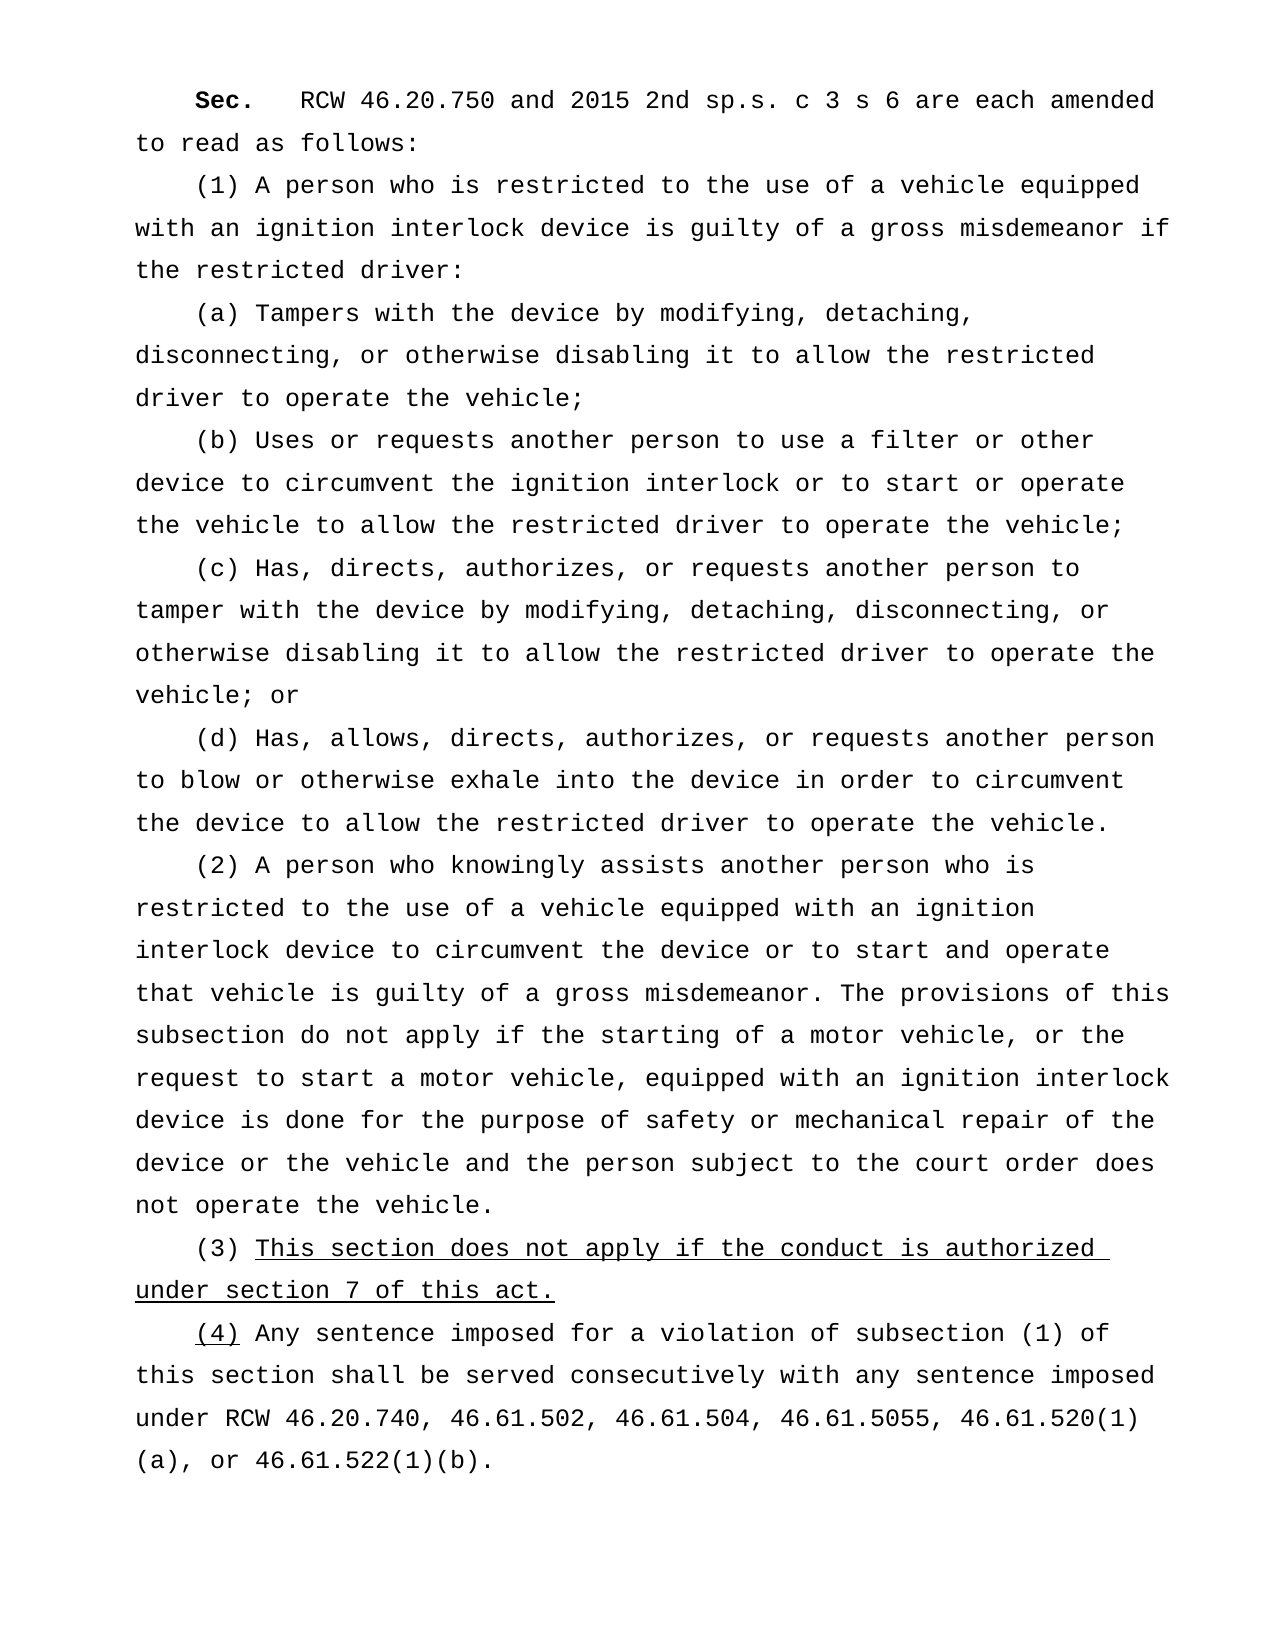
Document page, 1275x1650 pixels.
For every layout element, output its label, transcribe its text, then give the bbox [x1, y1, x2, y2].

text (3) This section does not apply if the conduct is authorized under section 7 of this act. [135, 1222, 1170, 1307]
text (d) Has, allows, directs, authorizes, or requests another person to blow or otherwise exhale into the device in order to circumvent the device to allow the restricted driver to operate the vehicle. [135, 712, 1170, 840]
text (2) A person who knowingly assists another person who is restricted to the use of a vehicle equipped with an ignition interlock device to circumvent the device or to start and operate that vehicle is guilty of a gross misdemeanor. The provisions of this subsection do not apply if the starting of a motor vehicle, or the request to start a motor vehicle, equipped with an ignition interlock device is done for the purpose of safety or mechanical repair of the device or the vehicle and the person subject to the court order does not operate the vehicle. [135, 840, 1170, 1222]
text (4) Any sentence imposed for a violation of subsection (1) of this section shall be served consecutively with any sentence imposed under RCW 46.20.740, 46.61.502, 46.61.504, 46.61.5055, 46.61.520(1)(a), or 46.61.522(1)(b). [135, 1307, 1170, 1477]
text (a) Tampers with the device by modifying, detaching, disconnecting, or otherwise disabling it to allow the restricted driver to operate the vehicle; [135, 287, 1170, 415]
text (c) Has, directs, authorizes, or requests another person to tamper with the device by modifying, detaching, disconnecting, or otherwise disabling it to allow the restricted driver to operate the vehicle; or [135, 542, 1170, 712]
text Sec. RCW 46.20.750 and 2015 2nd sp.s. c 3 s 6 are each amended to read as follows: [135, 75, 1170, 160]
text (b) Uses or requests another person to use a filter or other device to circumvent the ignition interlock or to start or operate the vehicle to allow the restricted driver to operate the vehicle; [135, 415, 1170, 542]
text (1) A person who is restricted to the use of a vehicle equipped with an ignition interlock device is guilty of a gross misdemeanor if the restricted driver: [135, 160, 1170, 287]
